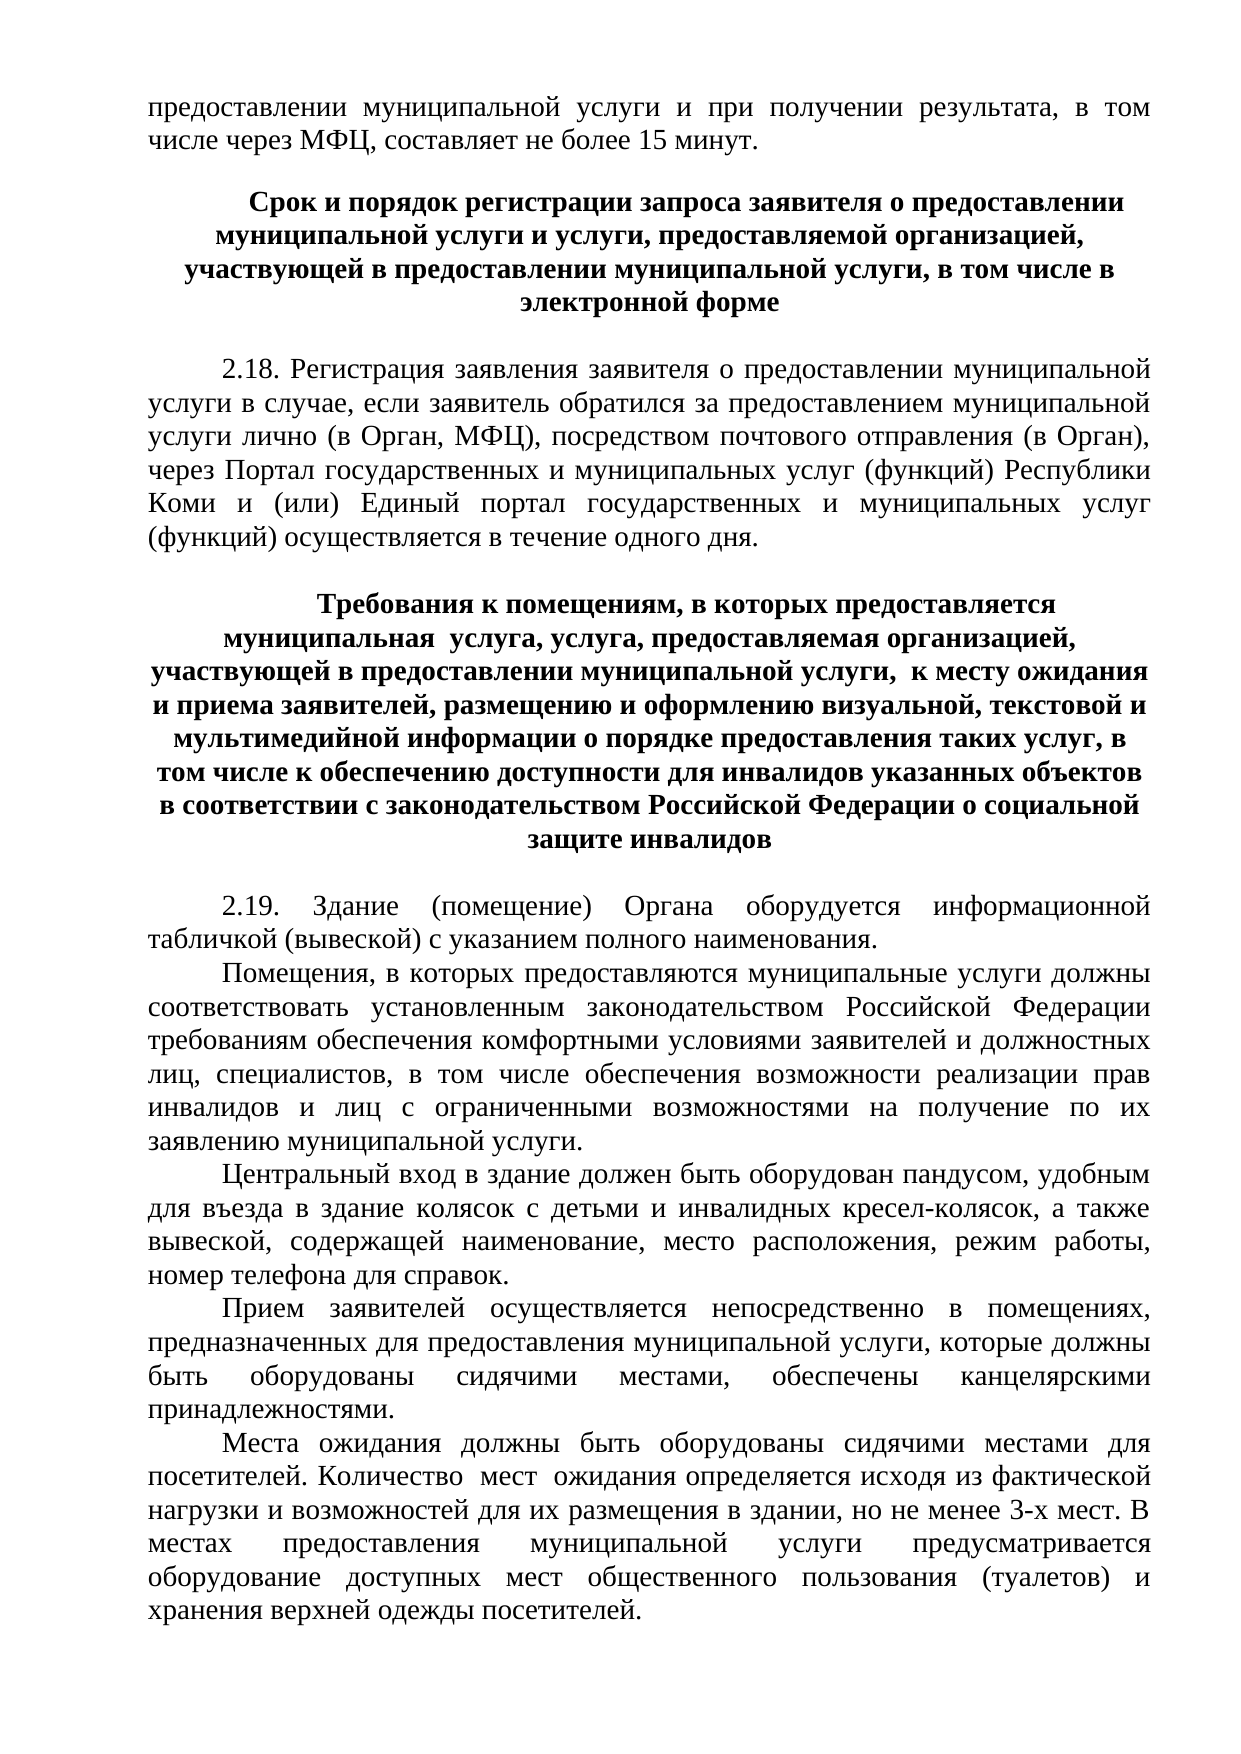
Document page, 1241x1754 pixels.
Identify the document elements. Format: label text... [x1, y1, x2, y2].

text Требования к помещениям, в которых предоставляется муниципальная услуга, услуга, предоставляемая организацией, участвующей в предоставлении муниципальной услуги, к месту ожидания и приема заявителей, размещению и оформлению визуальной, текстовой и мультимедийной информации о порядке предоставления таких услуг, в том числе к обеспечению доступности для инвалидов указанных объектов в соответствии с законодательством Российской Федерации о социальной защите инвалидов [148, 586, 1152, 854]
text Помещения, в которых предоставляются муниципальные услуги должны соответствовать установленным законодательством Российской Федерации требованиям обеспечения комфортными условиями заявителей и должностных лиц, специалистов, в том числе обеспечения возможности реализации прав инвалидов и лиц с ограниченными возможностями на получение по их заявлению муниципальной услуги. [148, 955, 1152, 1156]
text Места ожидания должны быть оборудованы сидячими местами для посетителей. Количество мест ожидания определяется исходя из фактической нагрузки и возможностей для их размещения в здании, но не менее 3-х мест. В местах предоставления муниципальной услуги предусматривается оборудование доступных мест общественного пользования (туалетов) и хранения верхней одежды посетителей. [148, 1425, 1152, 1626]
text Срок и порядок регистрации запроса заявителя о предоставлении муниципальной услуги и услуги, предоставляемой организацией, участвующей в предоставлении муниципальной услуги, в том числе в электронной форме [148, 184, 1152, 318]
text 2.19. Здание (помещение) Органа оборудуется информационной табличкой (вывеской) с указанием полного наименования. [148, 888, 1152, 955]
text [148, 89, 1152, 156]
text 2.18. Регистрация заявления заявителя о предоставлении муниципальной услуги в случае, если заявитель обратился за предоставлением муниципальной услуги лично (в Орган, МФЦ), посредством почтового отправления (в Орган), через Портал государственных и муниципальных услуг (функций) Республики Коми и (или) Единый портал государственных и муниципальных услуг (функций) осуществляется в течение одного дня. [148, 351, 1152, 553]
text Прием заявителей осуществляется непосредственно в помещениях, предназначенных для предоставления муниципальной услуги, которые должны быть оборудованы сидячими местами, обеспечены канцелярскими принадлежностями. [148, 1291, 1152, 1425]
text Центральный вход в здание должен быть оборудован пандусом, удобным для въезда в здание колясок с детьми и инвалидных кресел-колясок, а также вывеской, содержащей наименование, место расположения, режим работы, номер телефона для справок. [148, 1156, 1152, 1291]
